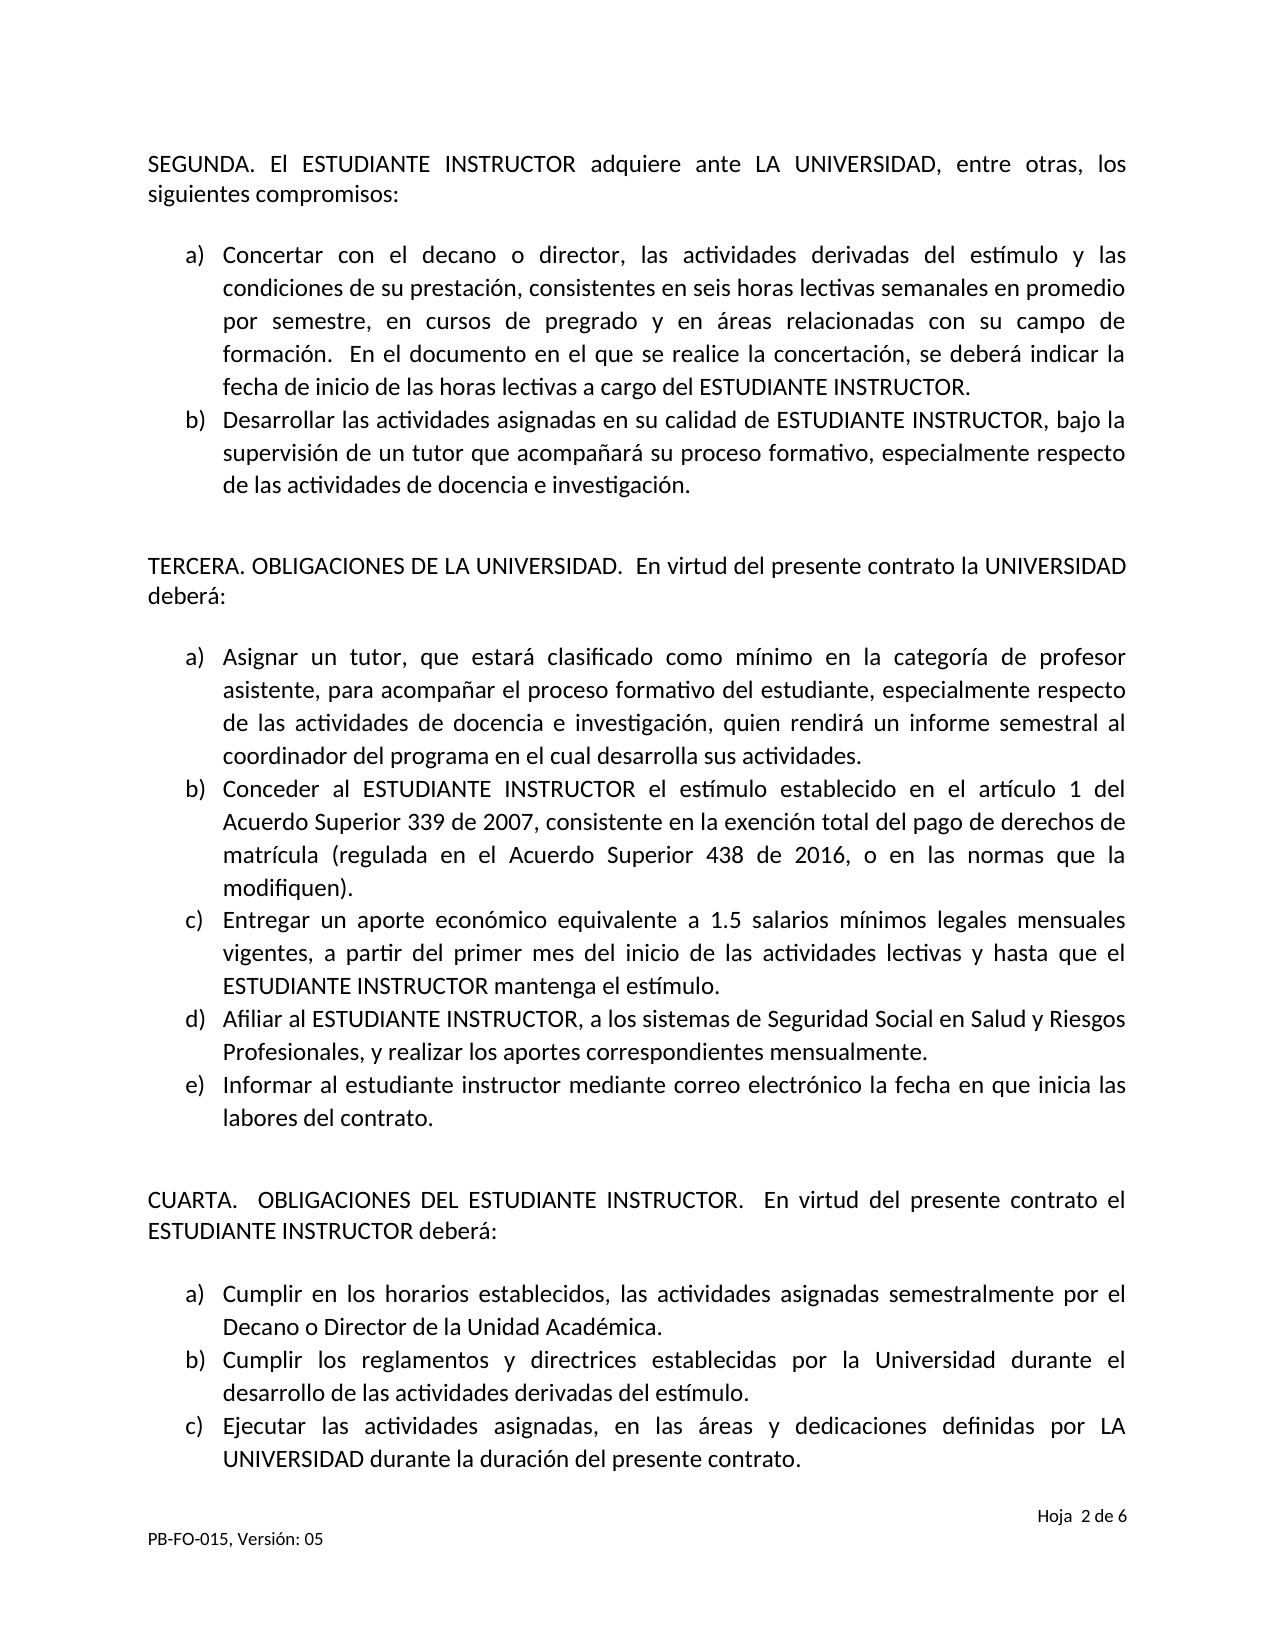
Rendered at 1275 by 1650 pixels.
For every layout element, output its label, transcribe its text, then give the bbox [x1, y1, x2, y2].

list Asignar un tutor, que estará clasificado como mínimo en la categoría de profesor asistente, para acompañar el proceso formativo del estudiante, especialmente respecto de las actividades de docencia e investigación, quien rendirá un informe semestral al coordinador del programa en el cual desarrolla sus actividades. [185, 641, 1127, 771]
text CUARTA. OBLIGACIONES DEL ESTUDIANTE INSTRUCTOR. En virtud del presente contrato el ESTUDIANTE INSTRUCTOR deberá: [148, 1185, 1127, 1246]
list Conceder al ESTUDIANTE INSTRUCTOR el estímulo establecido en el artículo 1 del Acuerdo Superior 339 de 2007, consistente en la exención total del pago de derechos de matrícula (regulada en el Acuerdo Superior 438 de 2016, o en las normas que la modifiquen). [185, 773, 1127, 902]
text TERCERA. OBLIGACIONES DE LA UNIVERSIDAD. En virtud del presente contrato la UNIVERSIDAD deberá: [148, 550, 1127, 611]
list Entregar un aporte económico equivalente a 1.5 salarios mínimos legales mensuales vigentes, a partir del primer mes del inicio de las actividades lectivas y hasta que el ESTUDIANTE INSTRUCTOR mantenga el estímulo. [185, 905, 1127, 1001]
list Cumplir en los horarios establecidos, las actividades asignadas semestralmente por el Decano o Director de la Unidad Académica. [185, 1279, 1127, 1342]
list Desarrollar las actividades asignadas en su calidad de ESTUDIANTE INSTRUCTOR, bajo la supervisión de un tutor que acompañará su proceso formativo, especialmente respecto de las actividades de docencia e investigación. [185, 404, 1127, 500]
list Afiliar al ESTUDIANTE INSTRUCTOR, a los sistemas de Seguridad Social en Salud y Riesgos Profesionales, y realizar los aportes correspondientes mensualmente. [185, 1003, 1127, 1067]
text SEGUNDA. El ESTUDIANTE INSTRUCTOR adquiere ante LA UNIVERSIDAD, entre otras, los siguientes compromisos: [148, 148, 1127, 209]
list Cumplir los reglamentos y directrices establecidas por la Universidad durante el desarrollo de las actividades derivadas del estímulo. [185, 1344, 1127, 1408]
list Ejecutar las actividades asignadas, en las áreas y dedicaciones definidas por LA UNIVERSIDAD durante la duración del presente contrato. [185, 1410, 1127, 1474]
list Informar al estudiante instructor mediante correo electrónico la fecha en que inicia las labores del contrato. [185, 1069, 1127, 1133]
list Concertar con el decano o director, las actividades derivadas del estímulo y las condiciones de su prestación, consistentes en seis horas lectivas semanales en promedio por semestre, en cursos de pregrado y en áreas relacionadas con su campo de formación. En el documento en el que se realice la concertación, se deberá indicar la fecha de inicio de las horas lectivas a cargo del ESTUDIANTE INSTRUCTOR. [185, 239, 1127, 401]
